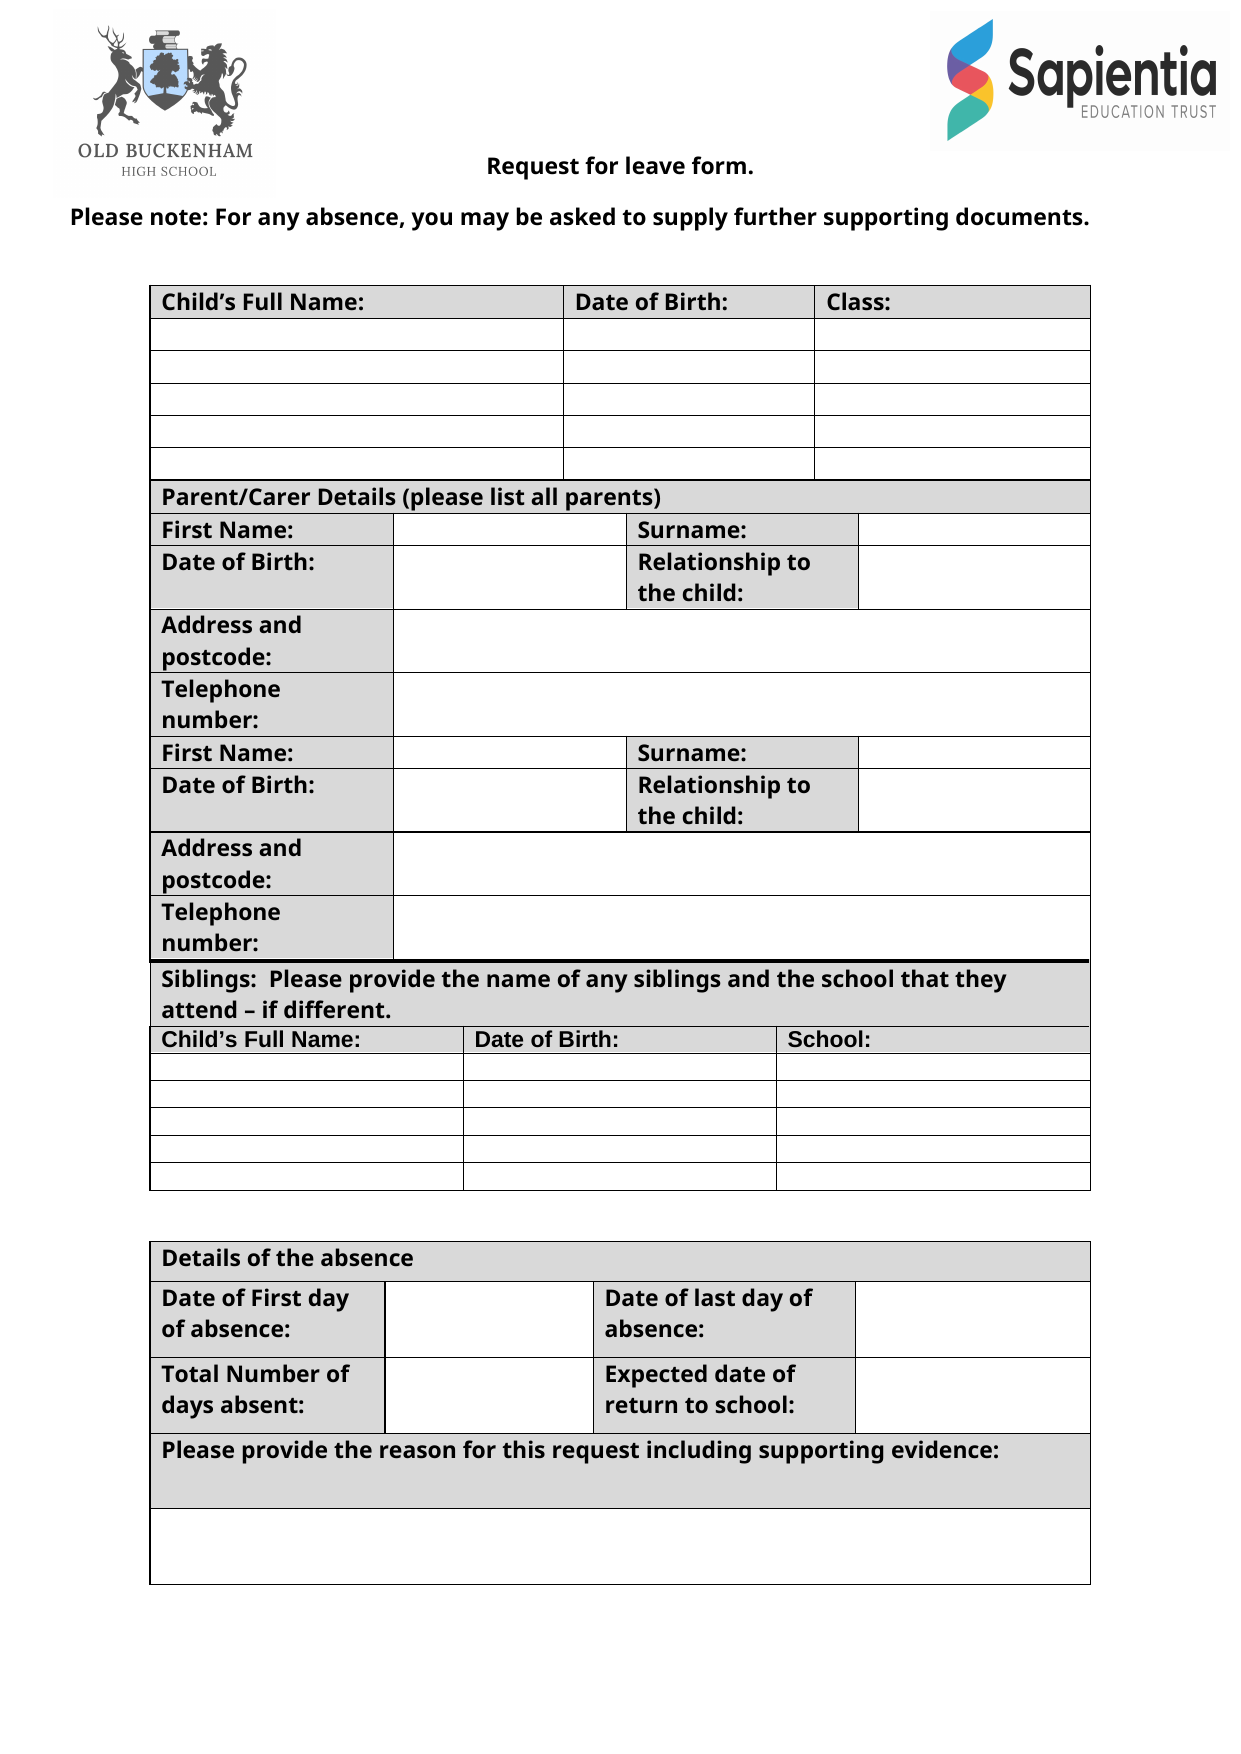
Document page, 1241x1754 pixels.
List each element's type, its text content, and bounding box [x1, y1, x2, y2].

table_cell [859, 514, 1090, 545]
table_cell Surname: [627, 737, 858, 768]
table_cell Please provide the reason for this request including supporting evidence: [151, 1434, 1090, 1508]
table_cell [815, 416, 1090, 447]
table_cell [464, 1163, 776, 1189]
table_cell [151, 1136, 463, 1162]
table_cell [815, 448, 1090, 479]
table_cell [394, 673, 1090, 736]
text Request for leave form. [150, 150, 1090, 181]
table_cell Address and postcode: [151, 833, 393, 895]
table_cell [777, 1054, 1090, 1080]
table_cell [386, 1282, 593, 1357]
table_cell [151, 1108, 463, 1135]
table_cell Surname: [627, 514, 858, 545]
table_cell [815, 384, 1090, 415]
table_cell First Name: [151, 514, 393, 545]
table_cell First Name: [151, 737, 393, 768]
table_cell [859, 737, 1090, 768]
picture [929, 11, 1230, 151]
table_cell [564, 384, 814, 415]
table_header Date of Birth: [564, 286, 814, 318]
table_cell [464, 1108, 776, 1135]
table_cell [464, 1081, 776, 1107]
table_header Parent/Carer Details (please list all parents) [151, 481, 1090, 513]
table_cell [464, 1136, 776, 1162]
table_cell [151, 1163, 463, 1189]
table_cell [394, 896, 1090, 958]
table_cell Siblings: Please provide the name of any siblings and the school that they attend – if different. [151, 959, 1090, 1026]
table_cell [151, 1081, 463, 1107]
table_cell [856, 1282, 1090, 1357]
table_header Class: [815, 286, 1090, 318]
table_cell [777, 1081, 1090, 1107]
picture [53, 9, 277, 198]
table_cell Telephone number: [151, 673, 393, 736]
table_cell [777, 1163, 1090, 1189]
table_cell [777, 1136, 1090, 1162]
table_cell Date of First day of absence: [151, 1282, 384, 1357]
table_cell [386, 1358, 593, 1433]
table_cell [151, 416, 563, 447]
table_cell Total Number of days absent: [151, 1358, 384, 1433]
table_cell [151, 384, 563, 415]
table_cell [777, 1108, 1090, 1135]
table_cell [151, 448, 563, 479]
table_cell [815, 319, 1090, 350]
table_cell [151, 1509, 1090, 1584]
table_cell [859, 546, 1090, 608]
table_cell [464, 1054, 776, 1080]
table_cell Date of Birth: [151, 546, 393, 608]
table_cell [151, 319, 563, 350]
table_cell Relationship to the child: [627, 546, 858, 608]
table_cell Telephone number: [151, 896, 393, 958]
table_cell [151, 351, 563, 382]
table_cell Date of Birth: [151, 769, 393, 831]
table_cell Child’s Full Name: [151, 1027, 463, 1052]
table_cell Relationship to the child: [627, 769, 858, 831]
table_cell [564, 351, 814, 382]
table_cell [151, 1054, 463, 1080]
table_cell [815, 351, 1090, 382]
table_cell Expected date of return to school: [594, 1358, 855, 1433]
table_cell Address and postcode: [151, 610, 393, 672]
table_cell [394, 546, 626, 608]
table_header Child’s Full Name: [151, 286, 563, 318]
table_cell Date of Birth: [464, 1027, 776, 1052]
table_cell [394, 833, 1090, 895]
table_cell [394, 610, 1090, 672]
table_cell [564, 319, 814, 350]
table_cell [394, 769, 626, 831]
table_cell [394, 514, 626, 545]
table_cell Date of last day of absence: [594, 1282, 855, 1357]
table_header Details of the absence [151, 1242, 1090, 1281]
table_cell [564, 448, 814, 479]
table_cell School: [777, 1026, 1090, 1052]
table_cell [859, 769, 1090, 831]
table_cell [856, 1358, 1090, 1433]
text Please note: For any absence, you may be asked to supply further supporting documents. [32, 200, 1090, 232]
table_cell [394, 737, 626, 768]
table_cell [564, 416, 814, 447]
